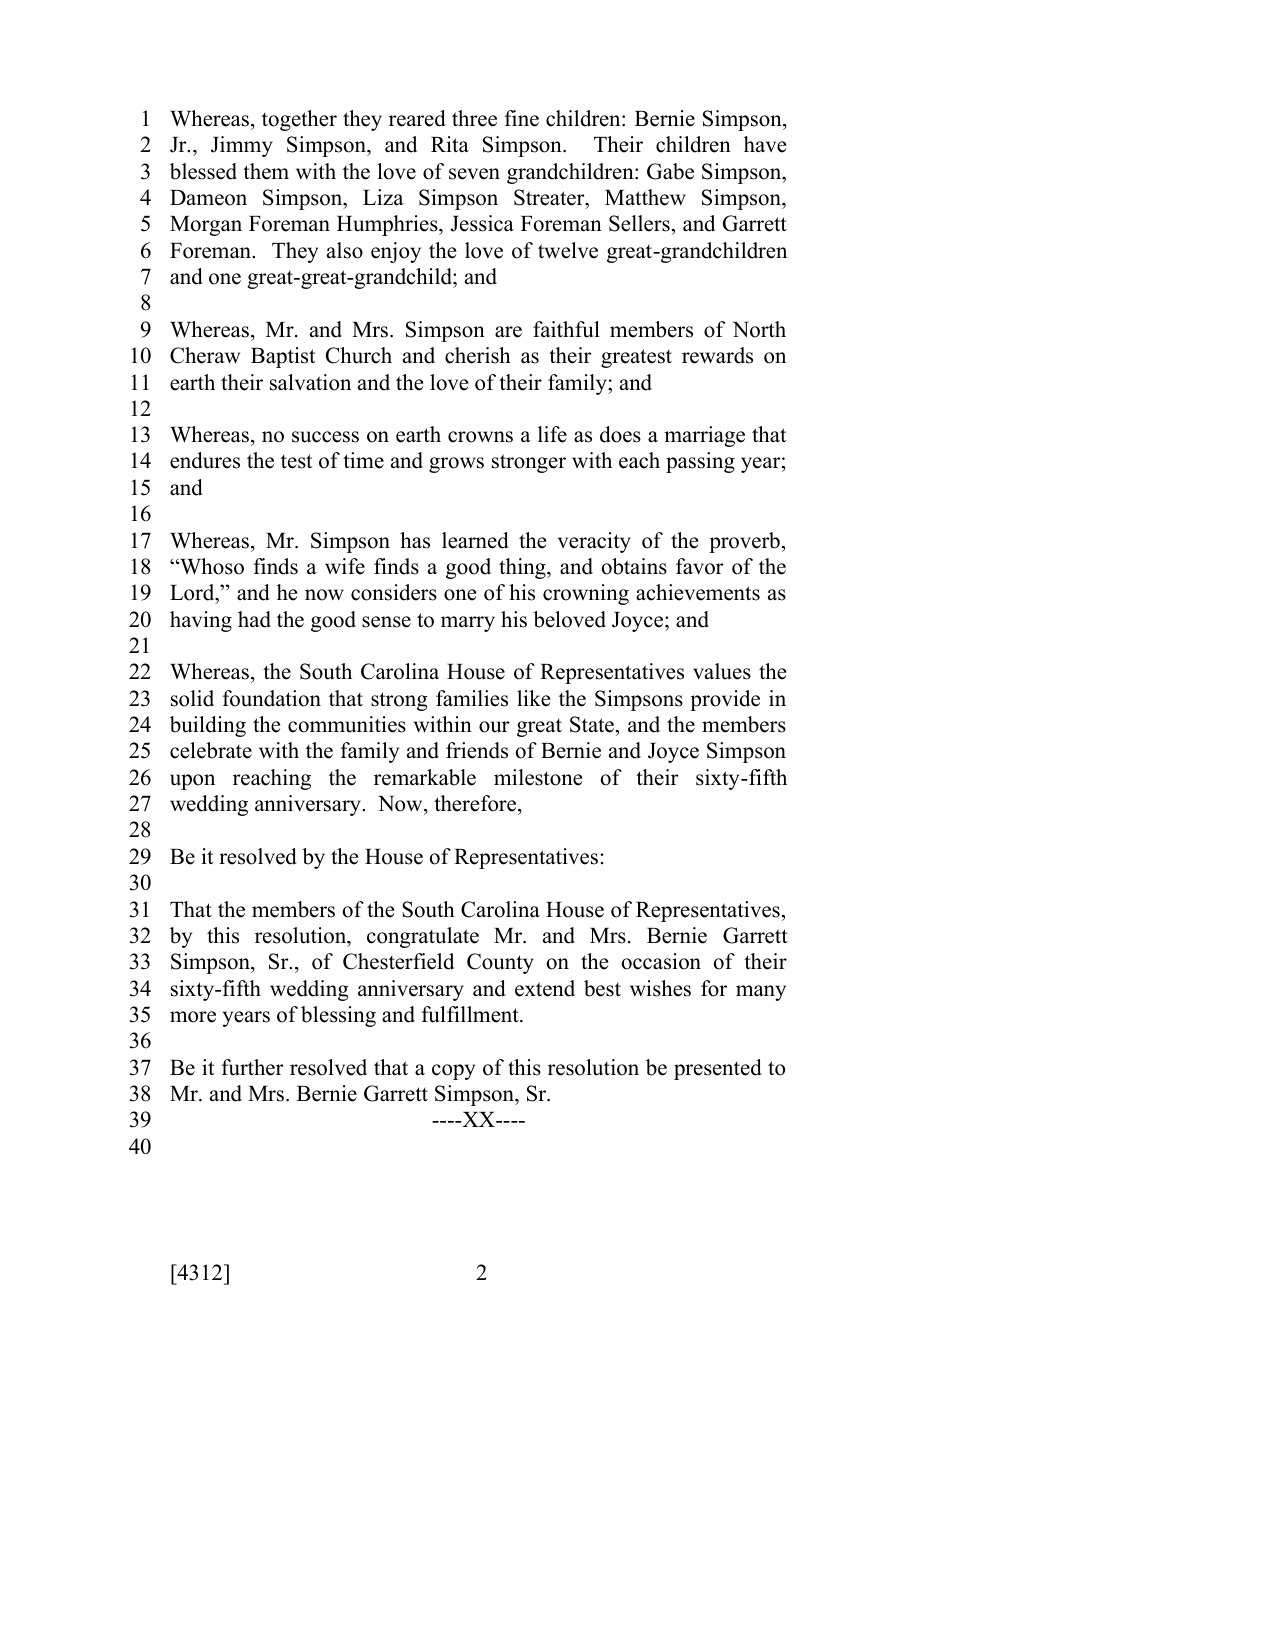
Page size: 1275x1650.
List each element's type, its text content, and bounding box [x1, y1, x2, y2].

text Whereas, no success on earth crowns a life as does a marriage that endures the test of time and grows stronger with each passing year; and [169, 421, 787, 500]
text Whereas, Mr. and Mrs. Simpson are faithful members of North Cheraw Baptist Church and cherish as their greatest rewards on earth their salvation and the love of their family; and [169, 316, 787, 395]
text Whereas, together they reared three fine children: Bernie Simpson, Jr., Jimmy Simpson, and Rita Simpson. Their children have blessed them with the love of seven grandchildren: Gabe Simpson, Dameon Simpson, Liza Simpson Streater, Matthew Simpson, Morgan Foreman Humphries, Jessica Foreman Sellers, and Garrett Foreman. They also enjoy the love of twelve great-grandchildren and one great-great-grandchild; and [169, 105, 787, 289]
text Be it further resolved that a copy of this resolution be presented to Mr. and Mrs. Bernie Garrett Simpson, Sr. [169, 1054, 787, 1106]
text ----XX---- [169, 1106, 787, 1133]
text Whereas, Mr. Simpson has learned the veracity of the proverb, “Whoso finds a wife finds a good thing, and obtains favor of the Lord,” and he now considers one of his crowning achievements as having had the good sense to marry his beloved Joyce; and [169, 527, 787, 632]
text That the members of the South Carolina House of Representatives, by this resolution, congratulate Mr. and Mrs. Bernie Garrett Simpson, Sr., of Chesterfield County on the occasion of their sixty-fifth wedding anniversary and extend best wishes for many more years of blessing and fulfillment. [169, 896, 787, 1027]
text Be it resolved by the House of Representatives: [169, 843, 787, 869]
text Whereas, the South Carolina House of Representatives values the solid foundation that strong families like the Simpsons provide in building the communities within our great State, and the members celebrate with the family and friends of Bernie and Joyce Simpson upon reaching the remarkable milestone of their sixty-fifth wedding anniversary. Now, therefore, [169, 658, 787, 817]
